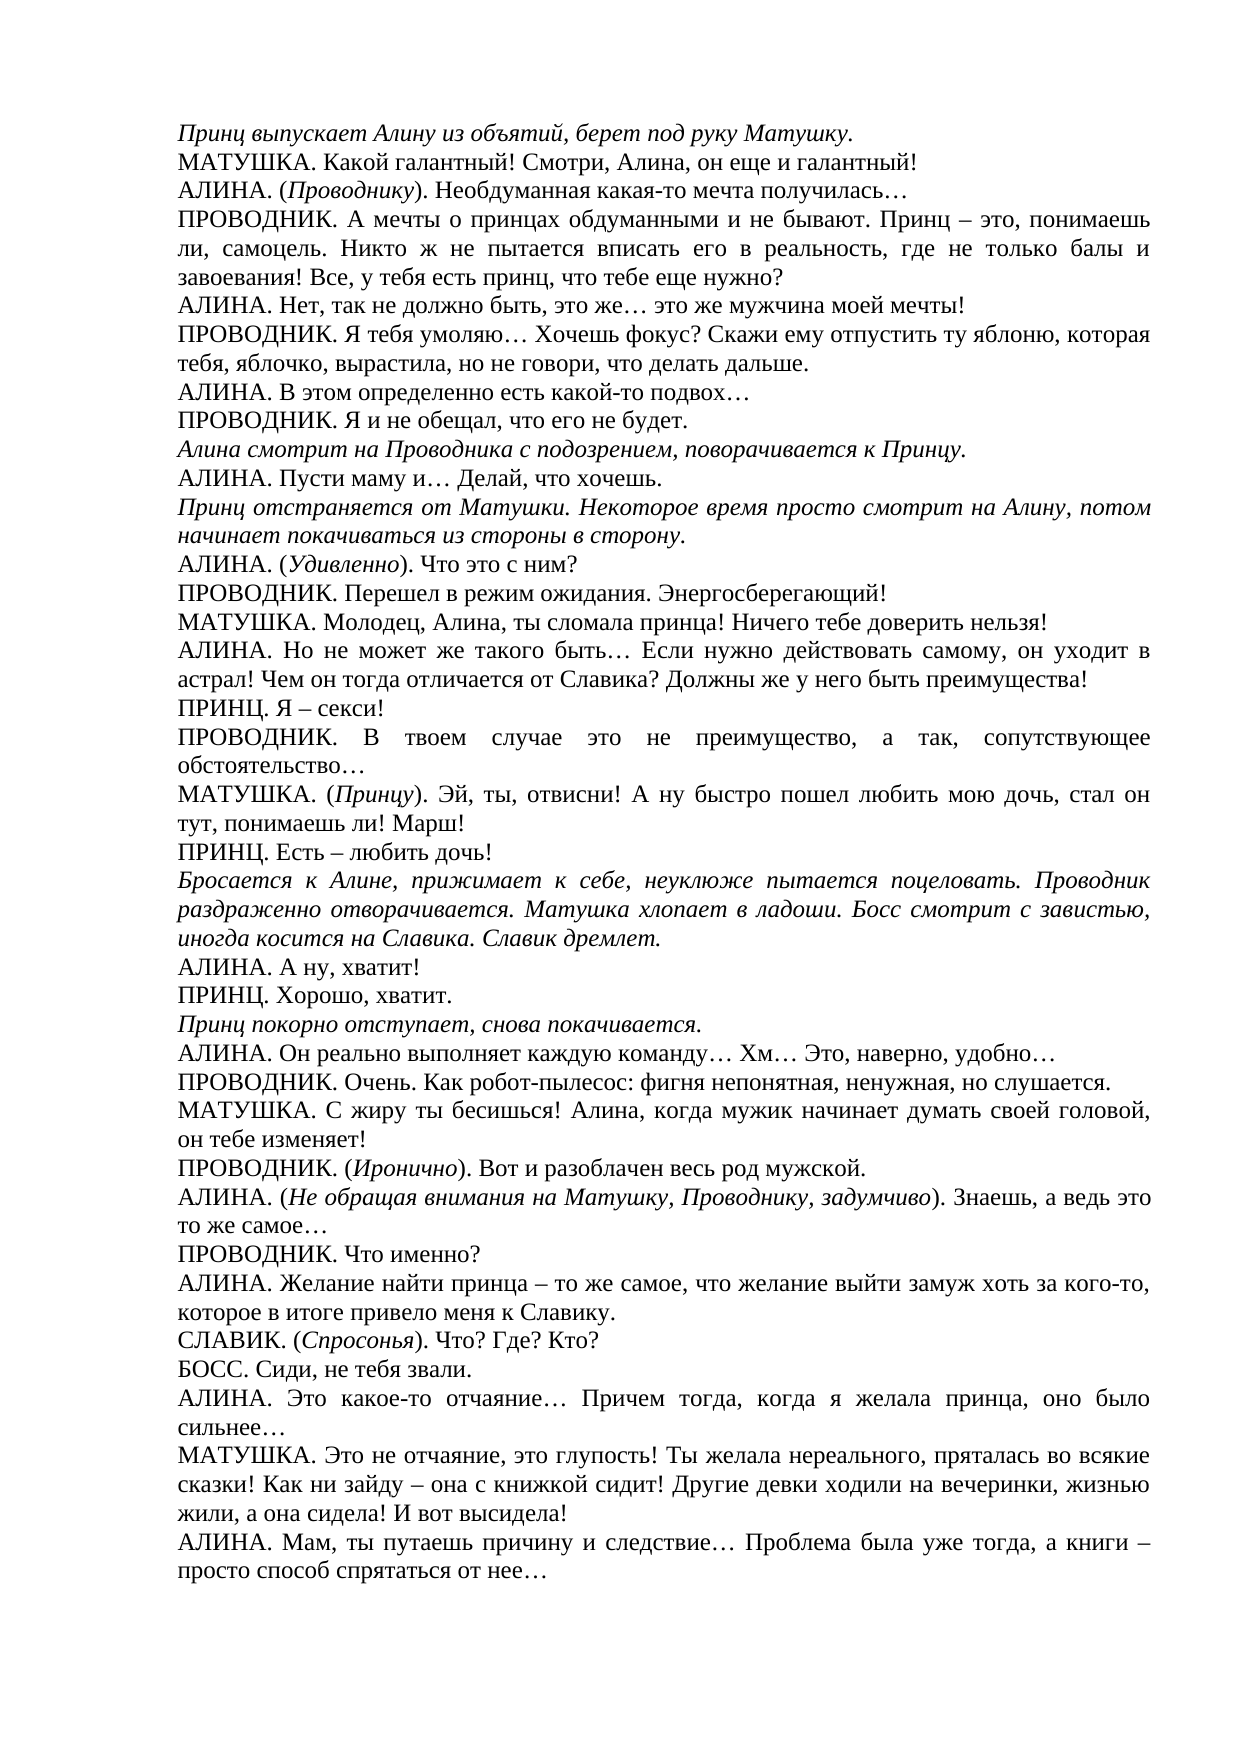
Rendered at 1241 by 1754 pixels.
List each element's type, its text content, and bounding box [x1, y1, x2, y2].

text МАТУШКА. Молодец, Алина, ты сломала принца! Ничего тебе доверить нельзя! [177, 607, 1152, 636]
text АЛИНА. (Не обращая внимания на Матушку, Проводнику, задумчиво). Знаешь, а ведь это то же самое… [177, 1182, 1152, 1239]
text Бросается к Алине, прижимает к себе, неуклюже пытается поцеловать. Проводник раздраженно отворачивается. Матушка хлопает в ладоши. Босс смотрит с завистью, иногда косится на Славика. Славик дремлет. [177, 866, 1152, 952]
text ПРОВОДНИК. А мечты о принцах обдуманными и не бывают. Принц – это, понимаешь ли, самоцель. Никто ж не пытается вписать его в реальность, где не только балы и завоевания! Все, у тебя есть принц, что тебе еще нужно? [177, 204, 1152, 291]
text Принц покорно отступает, снова покачивается. [177, 1009, 1152, 1038]
text МАТУШКА. С жиру ты бесишься! Алина, когда мужик начинает думать своей головой, он тебе изменяет! [177, 1096, 1152, 1153]
text АЛИНА. Мам, ты путаешь причину и следствие… Проблема была уже тогда, а книги – просто способ спрятаться от нее… [177, 1527, 1152, 1584]
text АЛИНА. А ну, хватит! [177, 952, 1152, 981]
text МАТУШКА. Какой галантный! Смотри, Алина, он еще и галантный! [177, 147, 1152, 176]
text МАТУШКА. Это не отчаяние, это глупость! Ты желала нереального, пряталась во всякие сказки! Как ни зайду – она с книжкой сидит! Другие девки ходили на вечеринки, жизнью жили, а она сидела! И вот высидела! [177, 1441, 1152, 1527]
text АЛИНА. Пусти маму и… Делай, что хочешь. [177, 463, 1152, 492]
text ПРОВОДНИК. Я тебя умоляю… Хочешь фокус? Скажи ему отпустить ту яблоню, которая тебя, яблочко, вырастила, но не говори, что делать дальше. [177, 319, 1152, 377]
text Алина смотрит на Проводника с подозрением, поворачивается к Принцу. [177, 434, 1152, 463]
text ПРОВОДНИК. В твоем случае это не преимущество, а так, сопутствующее обстоятельство… [177, 722, 1152, 779]
text АЛИНА. Нет, так не должно быть, это же… это же мужчина моей мечты! [177, 291, 1152, 319]
text БОСС. Сиди, не тебя звали. [177, 1354, 1152, 1383]
text МАТУШКА. (Принцу). Эй, ты, отвисни! А ну быстро пошел любить мою дочь, стал он тут, понимаешь ли! Марш! [177, 779, 1152, 837]
text ПРИНЦ. Хорошо, хватит. [177, 981, 1152, 1009]
text Принц отстраняется от Матушки. Некоторое время просто смотрит на Алину, потом начинает покачиваться из стороны в сторону. [177, 492, 1152, 549]
text АЛИНА. Желание найти принца – то же самое, что желание выйти замуж хоть за кого-то, которое в итоге привело меня к Славику. [177, 1268, 1152, 1326]
text ПРИНЦ. Есть – любить дочь! [177, 837, 1152, 866]
text АЛИНА. (Проводнику). Необдуманная какая-то мечта получилась… [177, 176, 1152, 204]
text СЛАВИК. (Спросонья). Что? Где? Кто? [177, 1326, 1152, 1354]
text АЛИНА. В этом определенно есть какой-то подвох… [177, 377, 1152, 406]
text ПРОВОДНИК. Что именно? [177, 1239, 1152, 1268]
text АЛИНА. Но не может же такого быть… Если нужно действовать самому, он уходит в астрал! Чем он тогда отличается от Славика? Должны же у него быть преимущества! [177, 636, 1152, 693]
text ПРОВОДНИК. Перешел в режим ожидания. Энергосберегающий! [177, 578, 1152, 607]
text ПРОВОДНИК. Я и не обещал, что его не будет. [177, 406, 1152, 434]
text ПРИНЦ. Я – секси! [177, 693, 1152, 722]
text Принц выпускает Алину из объятий, берет под руку Матушку. [177, 118, 1152, 147]
text ПРОВОДНИК. (Иронично). Вот и разоблачен весь род мужской. [177, 1153, 1152, 1182]
text ПРОВОДНИК. Очень. Как робот-пылесос: фигня непонятная, ненужная, но слушается. [177, 1067, 1152, 1096]
text АЛИНА. Он реально выполняет каждую команду… Хм… Это, наверно, удобно… [177, 1038, 1152, 1067]
text АЛИНА. (Удивленно). Что это с ним? [177, 549, 1152, 578]
text АЛИНА. Это какое-то отчаяние… Причем тогда, когда я желала принца, оно было сильнее… [177, 1383, 1152, 1441]
